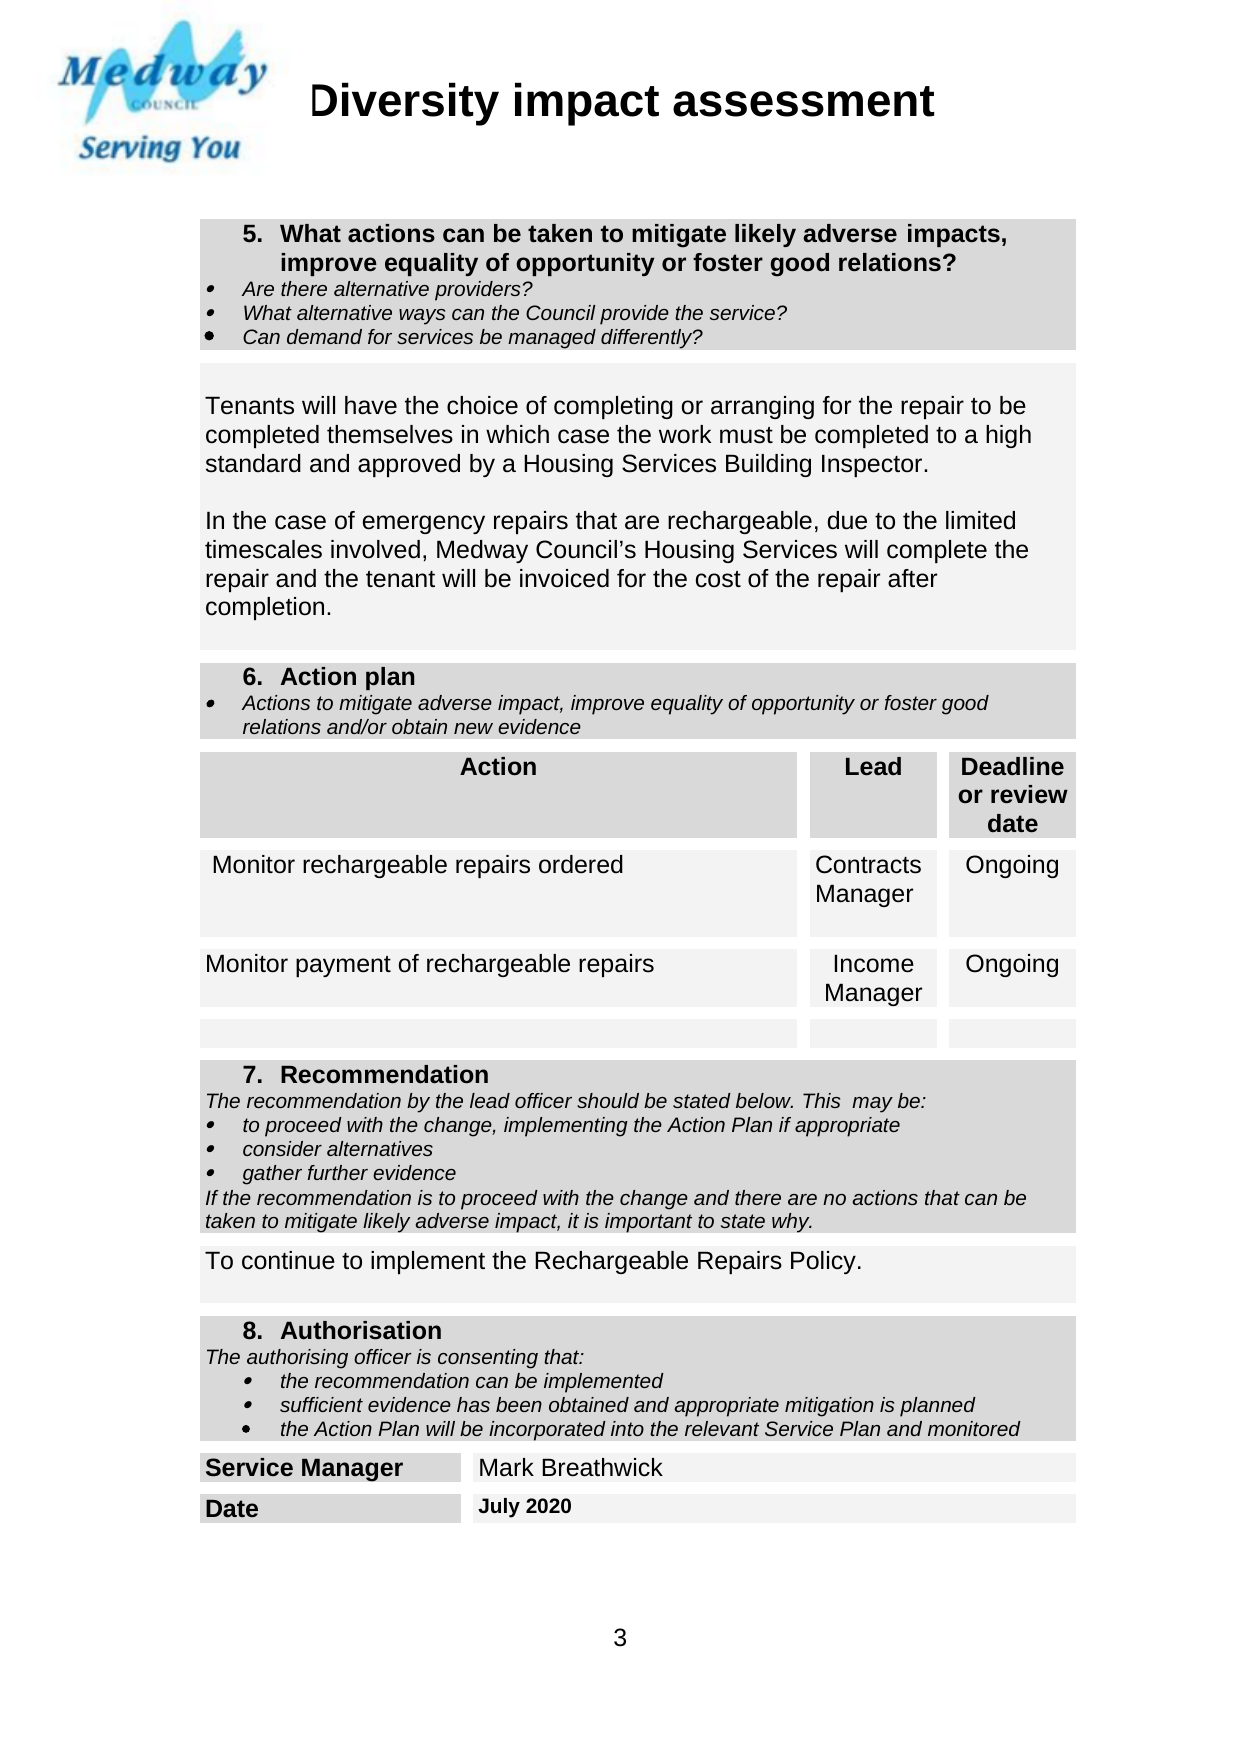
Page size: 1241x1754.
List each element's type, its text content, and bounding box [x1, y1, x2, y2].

table_cell Recommendation The recommendation by the lead officer should be stated below. This may be: to proceed with the change, implementing the Action Plan if appropriate consider alternatives gather further evidence If the recommendation is to proceed with the change and there are no actions that can be taken to mitigate likely adverse impact, it is important to state why. [200, 1060, 1076, 1233]
table_cell Service Manager [200, 1453, 461, 1482]
table_cell [200, 1019, 797, 1048]
table_cell Monitor payment of rechargeable repairs [200, 949, 797, 1007]
table_cell Ongoing [949, 949, 1076, 1007]
table_cell Authorisation The authorising officer is consenting that: the recommendation can be implemented sufficient evidence has been obtained and appropriate mitigation is planned the Action Plan will be incorporated into the relevant Service Plan and monitored [200, 1316, 1076, 1441]
table_cell To continue to implement the Rechargeable Repairs Policy. [200, 1246, 1076, 1303]
table_cell What actions can be taken to mitigate likely adverse impacts, improve equality of opportunity or foster good relations? Are there alternative providers? What alternative ways can the Council provide the service? Can demand for services be managed differently? [200, 219, 1076, 350]
table_cell Tenants will have the choice of completing or arranging for the repair to be completed themselves in which case the work must be completed to a high standard and approved by a Housing Services Building Inspector. In the case of emergency repairs that are rechargeable, due to the limited timescales involved, Medway Council’s Housing Services will complete the repair and the tenant will be invoiced for the cost of the repair after completion. [200, 363, 1076, 650]
table_cell Date [200, 1494, 461, 1523]
table_cell July 2020 [473, 1494, 1076, 1523]
table_cell Deadline or review date [949, 752, 1076, 838]
table_cell [810, 1019, 937, 1048]
table_cell [949, 1019, 1076, 1048]
table_cell Contracts Manager [810, 850, 937, 937]
table_cell Action [200, 752, 797, 838]
table_cell Mark Breathwick [473, 1453, 1076, 1482]
table_cell Lead [810, 752, 937, 838]
table_cell Income Manager [810, 949, 937, 1007]
table_cell Ongoing [949, 850, 1076, 937]
table_cell Monitor rechargeable repairs ordered [200, 850, 797, 937]
table_cell Action plan Actions to mitigate adverse impact, improve equality of opportunity or foster good relations and/or obtain new evidence [200, 663, 1076, 739]
